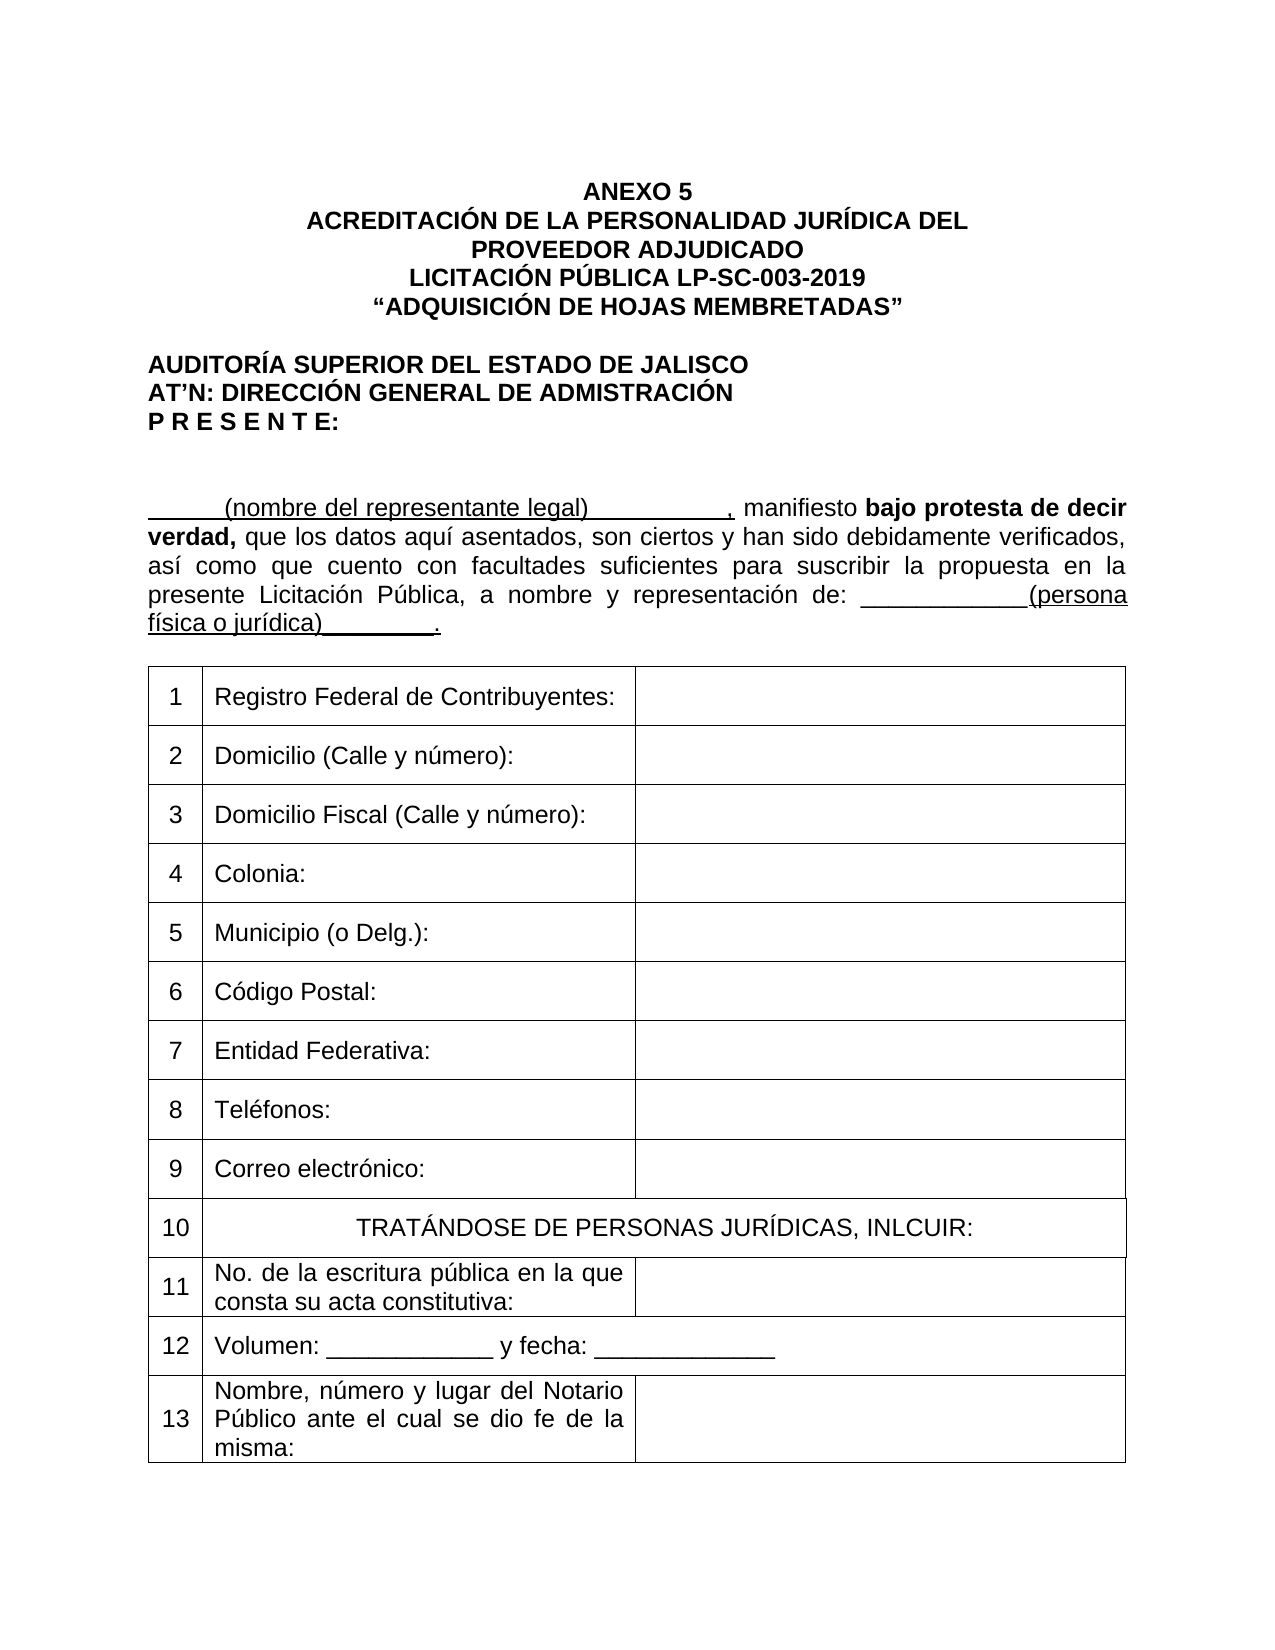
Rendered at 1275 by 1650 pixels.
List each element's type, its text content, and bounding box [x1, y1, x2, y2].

table_cell 10 [149, 1199, 202, 1257]
table_cell [636, 785, 1125, 843]
table_cell 9 [149, 1140, 202, 1197]
text PROVEEDOR ADJUDICADO [148, 235, 1127, 263]
text LICITACIÓN PÚBLICA LP-SC-003-2019 [148, 263, 1127, 292]
table_cell 2 [149, 726, 202, 784]
text (nombre del representante legal) , manifiesto bajo protesta de decir verdad, que los datos aquí asentados, son ciertos y han sido debidamente verificados, así como que cuento con facultades suficientes para suscribir la propuesta en la presente Licitación Pública, a nombre y representación de: ____________(persona física o jurídica)________. [148, 493, 1127, 637]
table_cell 8 [149, 1080, 202, 1138]
table_cell Correo electrónico: [203, 1140, 635, 1197]
table_cell Domicilio Fiscal (Calle y número): [203, 785, 635, 843]
table_header Registro Federal de Contribuyentes: [203, 667, 635, 725]
table_cell Teléfonos: [203, 1080, 635, 1138]
table_cell [636, 844, 1125, 902]
table_cell TRATÁNDOSE DE PERSONAS JURÍDICAS, INLCUIR: [203, 1199, 1126, 1257]
table_cell 13 [149, 1376, 202, 1462]
text “ADQUISICIÓN DE HOJAS MEMBRETADAS” [148, 292, 1127, 321]
table_header 1 [149, 667, 202, 725]
table_cell Colonia: [203, 844, 635, 902]
table_cell 12 [149, 1317, 202, 1375]
table_cell 6 [149, 962, 202, 1020]
table_cell [636, 1258, 1125, 1316]
table_cell [636, 726, 1125, 784]
text AUDITORÍA SUPERIOR DEL ESTADO DE JALISCO [148, 350, 1127, 378]
table_cell [636, 903, 1125, 961]
table_cell Municipio (o Delg.): [203, 903, 635, 961]
table_cell Entidad Federativa: [203, 1021, 635, 1079]
table_cell 7 [149, 1021, 202, 1079]
text P R E S E N T E: [148, 407, 1127, 436]
table_header [636, 667, 1125, 725]
table_cell Nombre, número y lugar del Notario Público ante el cual se dio fe de la misma: [203, 1376, 635, 1462]
text ANEXO 5 [148, 177, 1127, 206]
table_cell [636, 1021, 1125, 1079]
text ACREDITACIÓN DE LA PERSONALIDAD JURÍDICA DEL [148, 206, 1127, 235]
table_cell [636, 962, 1125, 1020]
table_cell 4 [149, 844, 202, 902]
table_cell Domicilio (Calle y número): [203, 726, 635, 784]
table_cell 3 [149, 785, 202, 843]
text AT’N: DIRECCIÓN GENERAL DE ADMISTRACIÓN [148, 378, 1127, 407]
table_cell No. de la escritura pública en la que consta su acta constitutiva: [203, 1258, 635, 1316]
table_cell [636, 1140, 1125, 1197]
table_cell [636, 1080, 1125, 1138]
table_cell 11 [149, 1258, 202, 1316]
table_cell 5 [149, 903, 202, 961]
table_cell [636, 1376, 1125, 1462]
table_cell Código Postal: [203, 962, 635, 1020]
table_cell Volumen: ____________ y fecha: _____________ [203, 1317, 1125, 1375]
